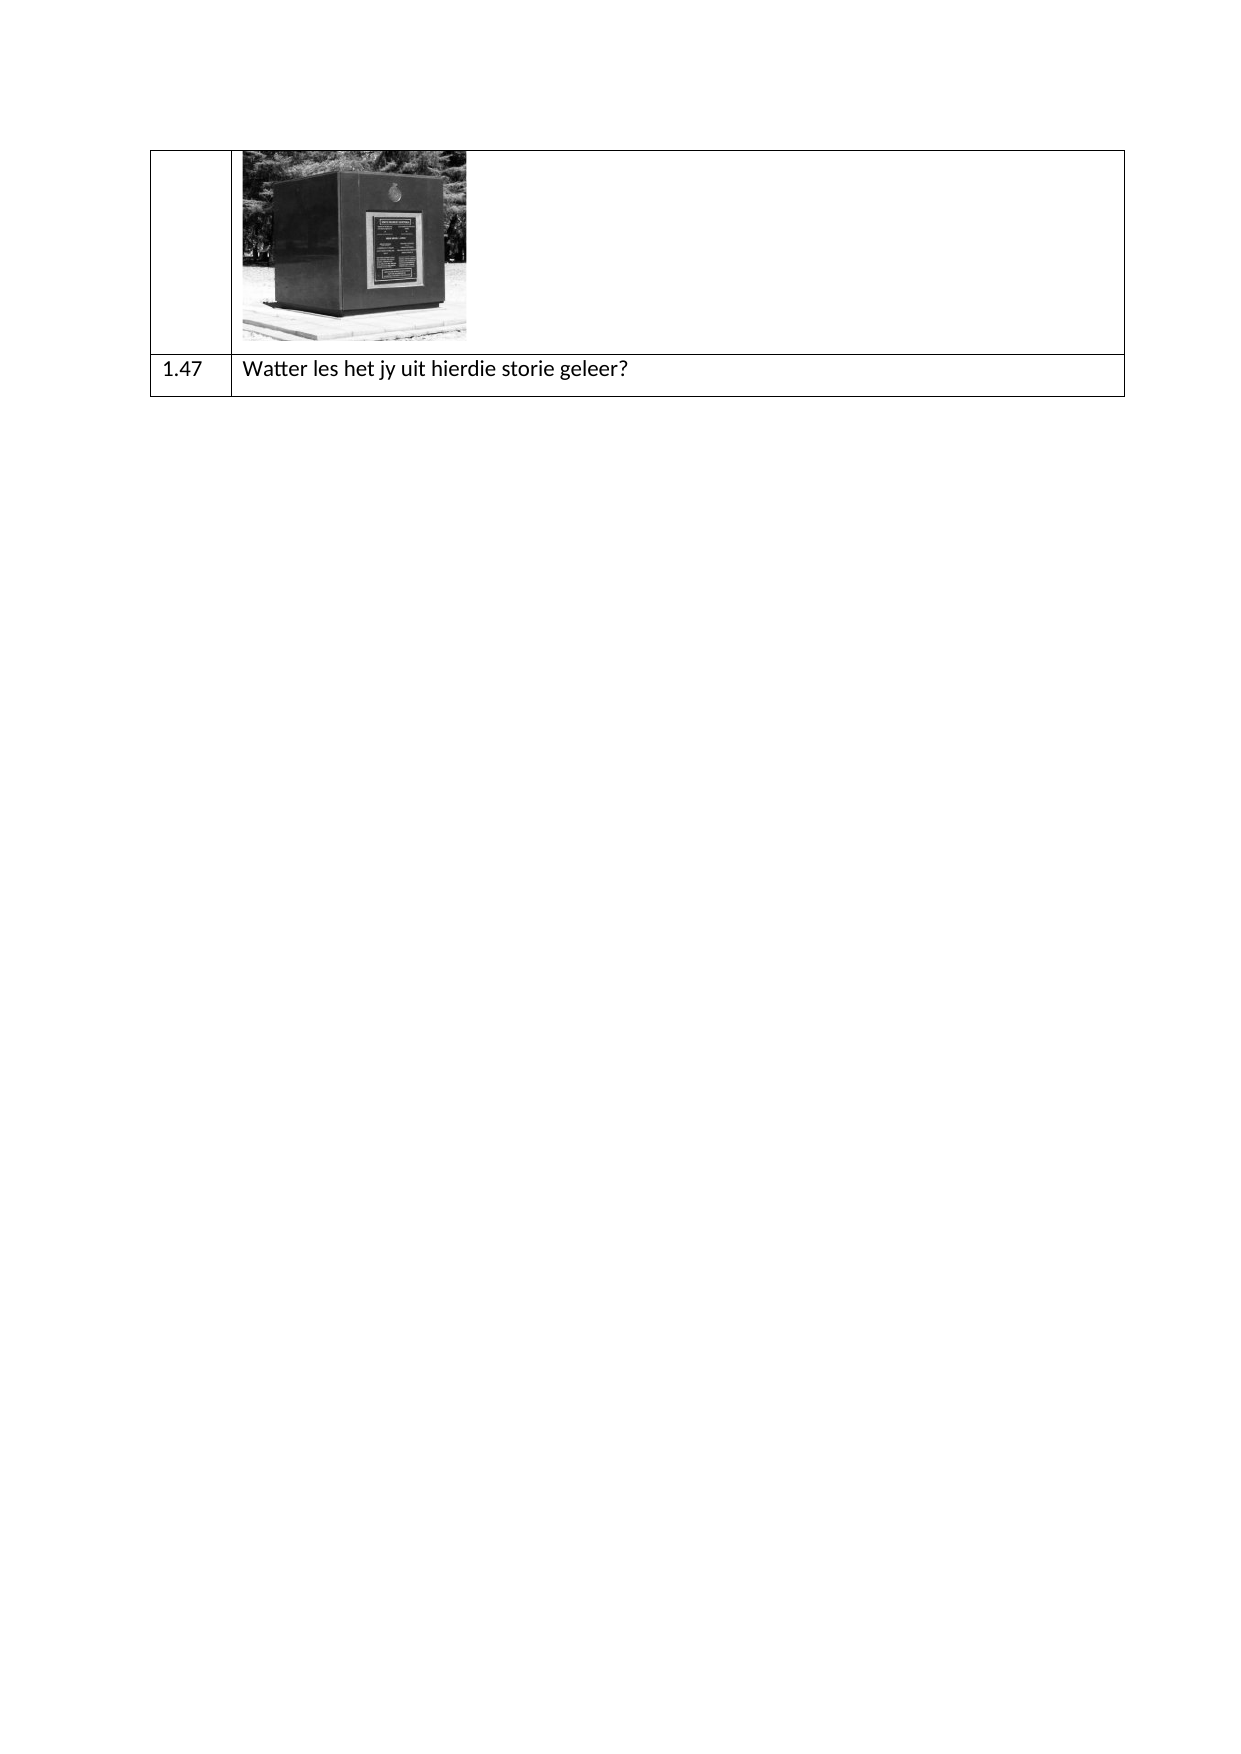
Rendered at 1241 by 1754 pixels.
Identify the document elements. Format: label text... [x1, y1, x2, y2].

table_cell [232, 151, 1124, 353]
table_cell 1.47 [151, 355, 231, 396]
picture [242, 151, 467, 341]
table_cell [151, 151, 231, 353]
table_cell Watter les het jy uit hierdie storie geleer? [232, 355, 1124, 396]
